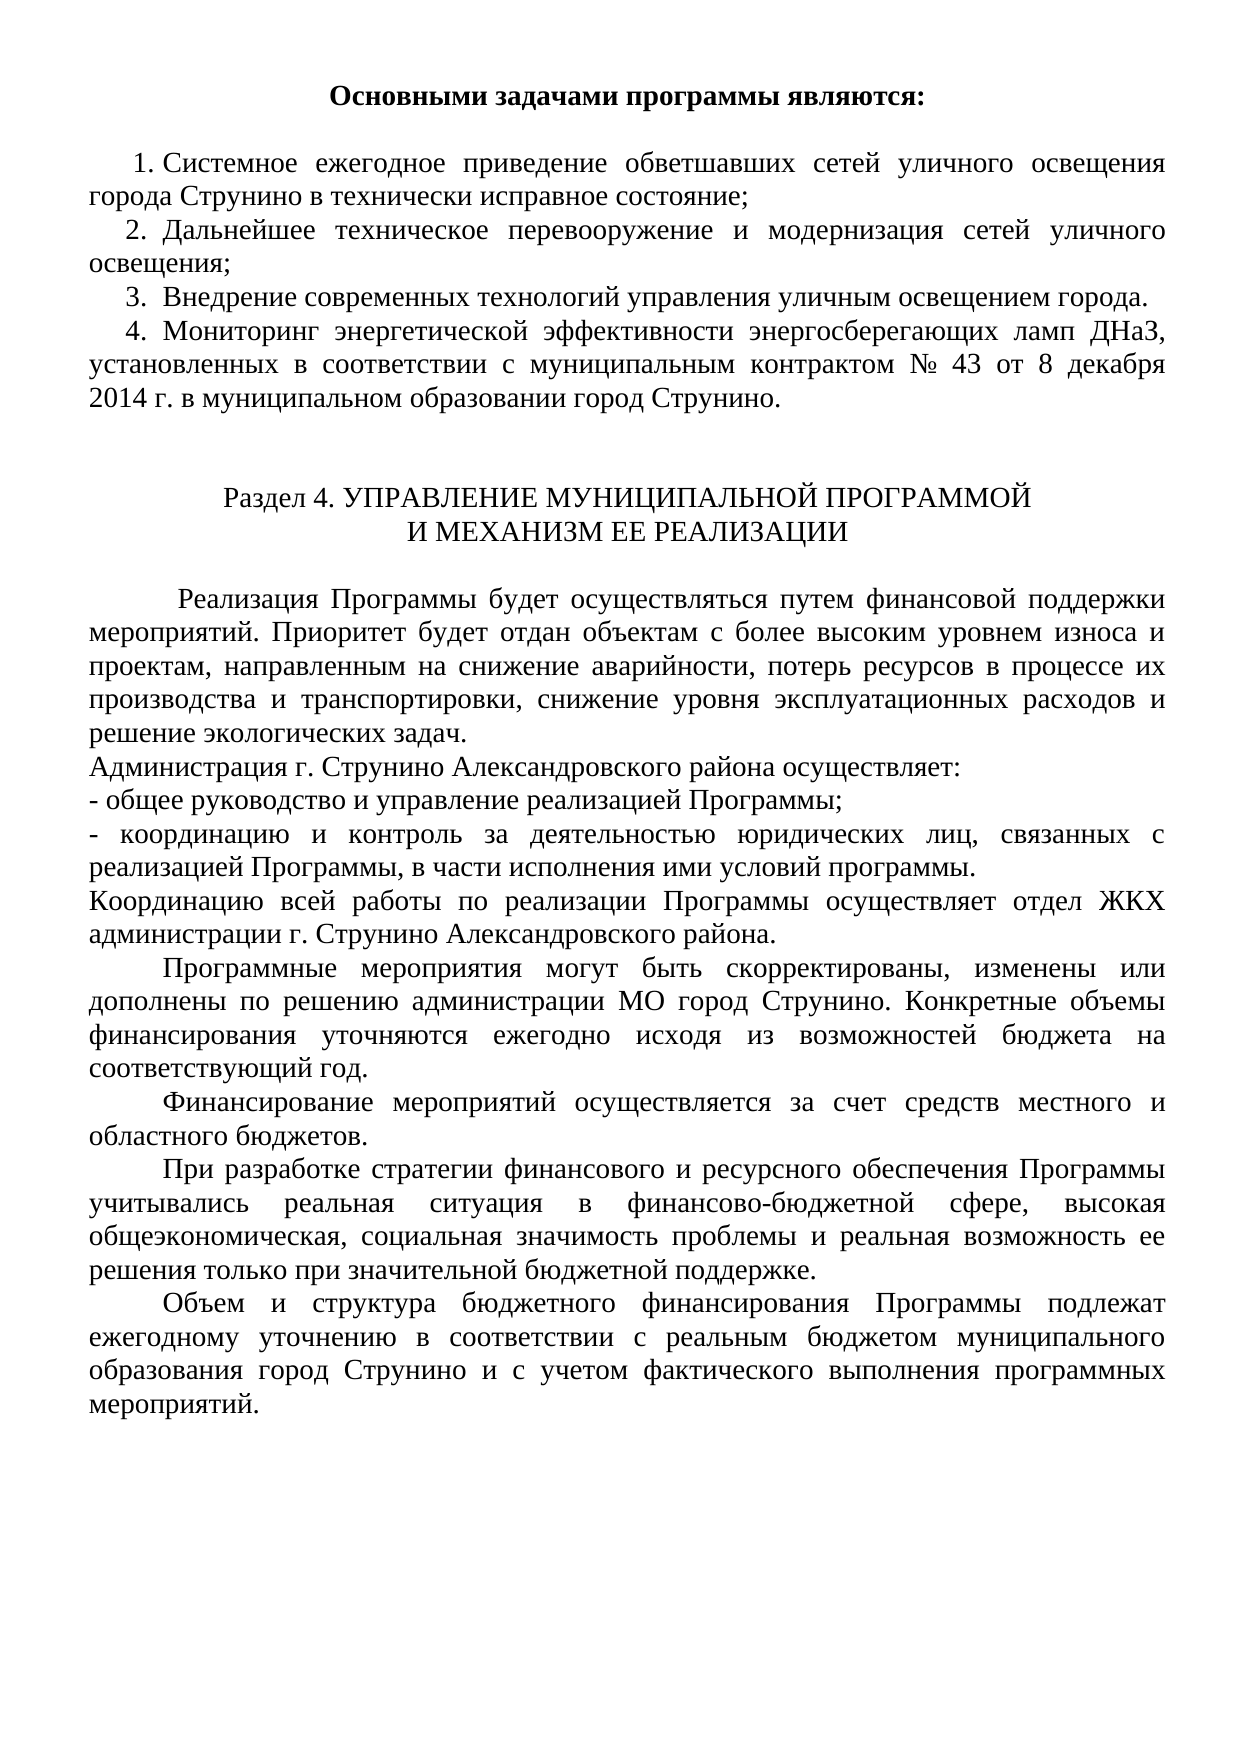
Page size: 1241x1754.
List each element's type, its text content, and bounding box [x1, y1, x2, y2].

text Раздел 4. УПРАВЛЕНИЕ МУНИЦИПАЛЬНОЙ ПРОГРАММОЙ [89, 480, 1166, 514]
text Финансирование мероприятий осуществляется за счет средств местного и областного бюджетов. [89, 1084, 1166, 1151]
text Администрация г. Струнино Александровского района осуществляет: [89, 749, 1166, 782]
text Координацию всей работы по реализации Программы осуществляет отдел ЖКХ администрации г. Струнино Александровского района. [89, 883, 1166, 950]
text И МЕХАНИЗМ ЕЕ РЕАЛИЗАЦИИ [89, 514, 1166, 547]
text Программные мероприятия могут быть скорректированы, изменены или дополнены по решению администрации МО город Струнино. Конкретные объемы финансирования уточняются ежегодно исходя из возможностей бюджета на соответствующий год. [89, 950, 1166, 1084]
text Основными задачами программы являются: [89, 78, 1166, 111]
text При разработке стратегии финансового и ресурсного обеспечения Программы учитывались реальная ситуация в финансово-бюджетной сфере, высокая общеэкономическая, социальная значимость проблемы и реальная возможность ее решения только при значительной бюджетной поддержке. [89, 1151, 1166, 1285]
text 2. Дальнейшее техническое перевооружение и модернизация сетей уличного освещения; [89, 212, 1166, 279]
text - общее руководство и управление реализацией Программы; [89, 782, 1166, 816]
text 1. Системное ежегодное приведение обветшавших сетей уличного освещения города Струнино в технически исправное состояние; [89, 145, 1166, 212]
text Реализация Программы будет осуществляться путем финансовой поддержки мероприятий. Приоритет будет отдан объектам с более высоким уровнем износа и проектам, направленным на снижение аварийности, потерь ресурсов в процессе их производства и транспортировки, снижение уровня эксплуатационных расходов и решение экологических задач. [89, 581, 1166, 749]
text - координацию и контроль за деятельностью юридических лиц, связанных с реализацией Программы, в части исполнения ими условий программы. [89, 816, 1166, 883]
text 3. Внедрение современных технологий управления уличным освещением города. [89, 279, 1166, 313]
text 4. Мониторинг энергетической эффективности энергосберегающих ламп ДНаЗ, установленных в соответствии с муниципальным контрактом № 43 от 8 декабря 2014 г. в муниципальном образовании город Струнино. [89, 313, 1166, 413]
text Объем и структура бюджетного финансирования Программы подлежат ежегодному уточнению в соответствии с реальным бюджетом муниципального образования город Струнино и с учетом фактического выполнения программных мероприятий. [89, 1285, 1166, 1419]
